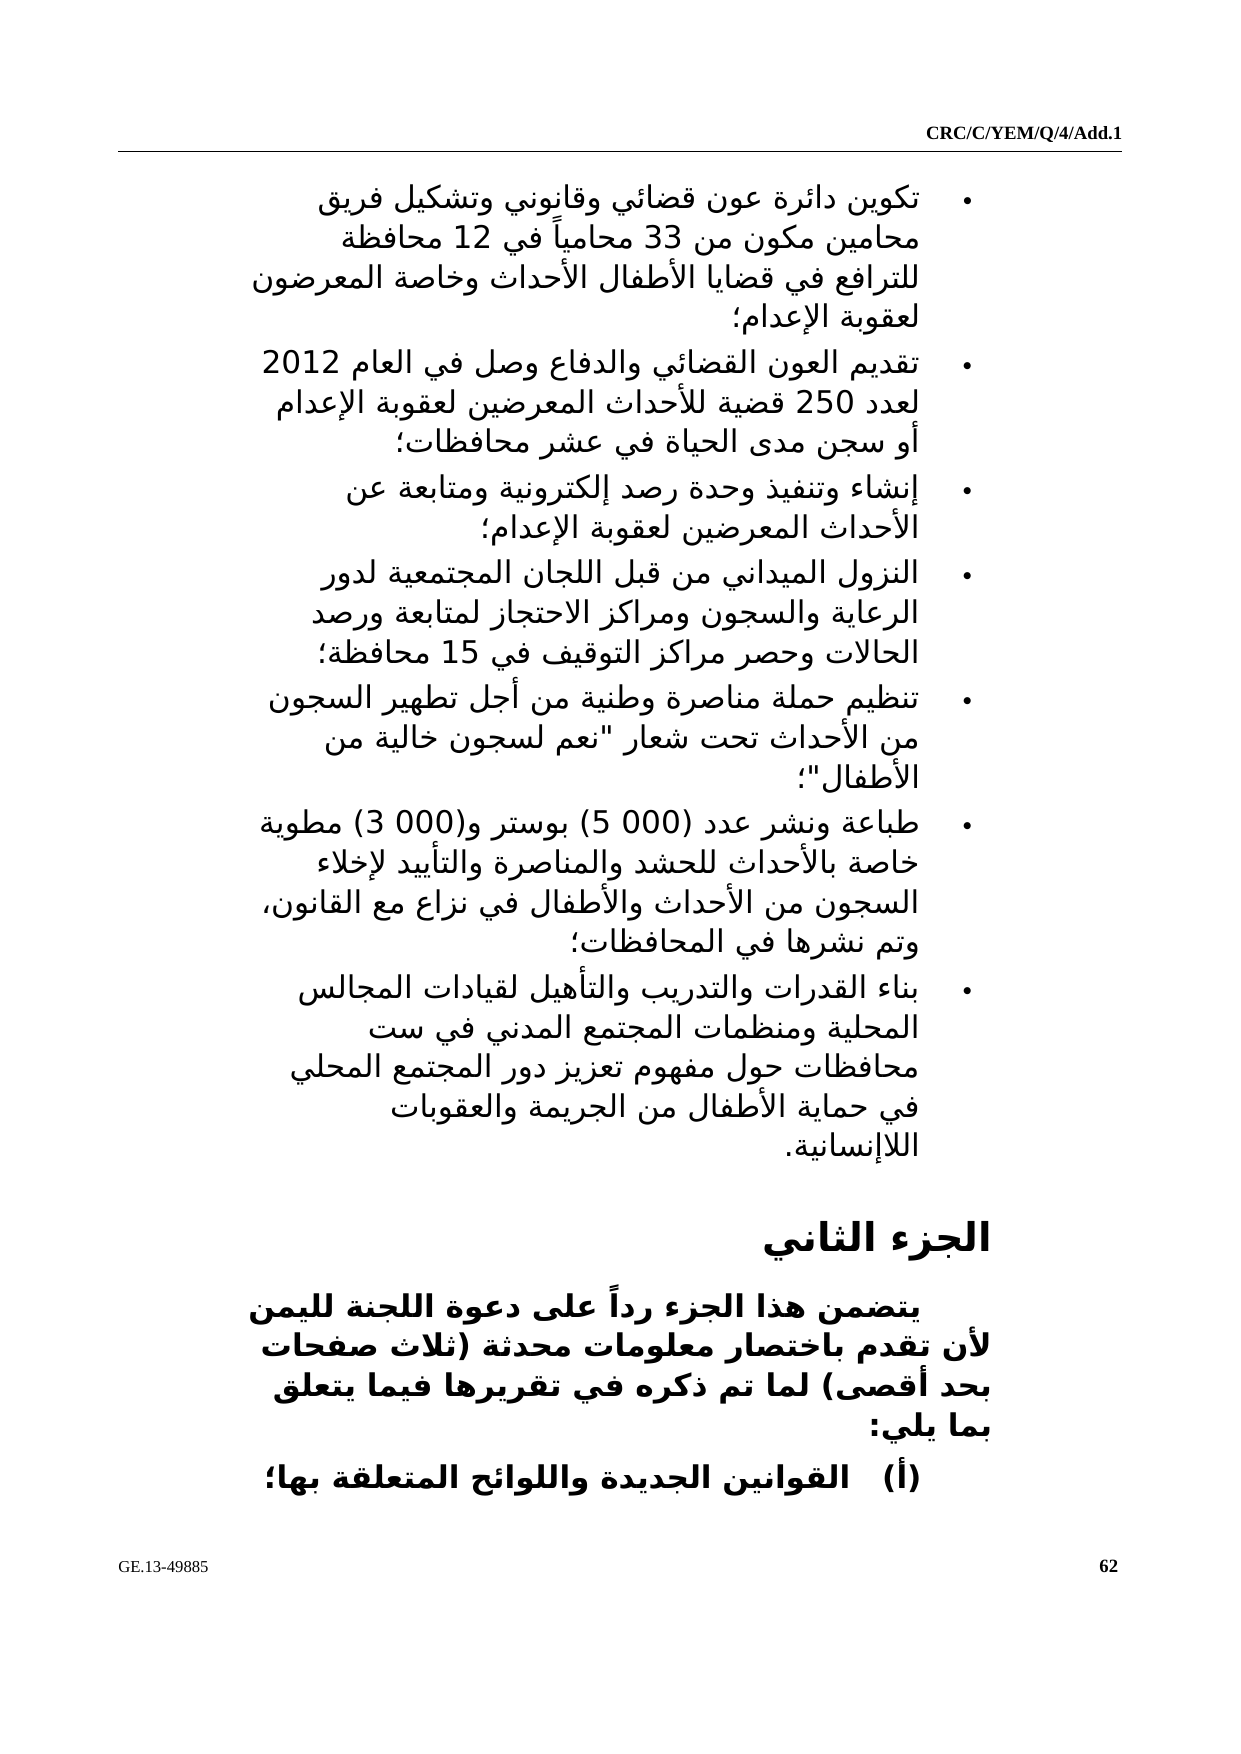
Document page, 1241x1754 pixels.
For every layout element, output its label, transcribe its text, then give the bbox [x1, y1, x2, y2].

text طباعة ونشر عدد (000 5) بوستر و(000 3) مطوية خاصة بالأحداث للحشد والمناصرة والتأييد لإخلاء السجون من الأحداث والأطفال في نزاع مع القانون، وتم نشرها في المحافظات؛ [248, 802, 964, 961]
text الجزء الثاني [248, 1215, 1122, 1261]
text بناء القدرات والتدريب والتأهيل لقيادات المجالس المحلية ومنظمات المجتمع المدني في ست محافظات حول مفهوم تعزيز دور المجتمع المحلي في حماية الأطفال من الجريمة والعقوبات اللاإنسانية. [248, 967, 964, 1165]
text إنشاء وتنفيذ وحدة رصد إلكترونية ومتابعة عن الأحداث المعرضين لعقوبة الإعدام؛ [248, 467, 964, 546]
text يتضمن هذا الجزء رداً على دعوة اللجنة لليمن لأن تقدم باختصار معلومات محدثة (ثلاث صفحات بحد أقصى) لما تم ذكره في تقريرها فيما يتعلق بما يلي: [248, 1286, 992, 1444]
text تكوين دائرة عون قضائي وقانوني وتشكيل فريق محامين مكون من 33 محامياً في 12 محافظة للترافع في قضايا الأطفال الأحداث وخاصة المعرضون لعقوبة الإعدام؛ [248, 177, 964, 336]
text تقديم العون القضائي والدفاع وصل في العام 2012 لعدد 250 قضية للأحداث المعرضين لعقوبة الإعدام أو سجن مدى الحياة في عشر محافظات؛ [248, 342, 964, 461]
text (أ) القوانين الجديدة واللوائح المتعلقة بها؛ [248, 1456, 992, 1496]
text النزول الميداني من قبل اللجان المجتمعية لدور الرعاية والسجون ومراكز الاحتجاز لمتابعة ورصد الحالات وحصر مراكز التوقيف في 15 محافظة؛ [248, 552, 964, 671]
text تنظيم حملة مناصرة وطنية من أجل تطهير السجون من الأحداث تحت شعار "نعم لسجون خالية من الأطفال"؛ [248, 677, 964, 796]
